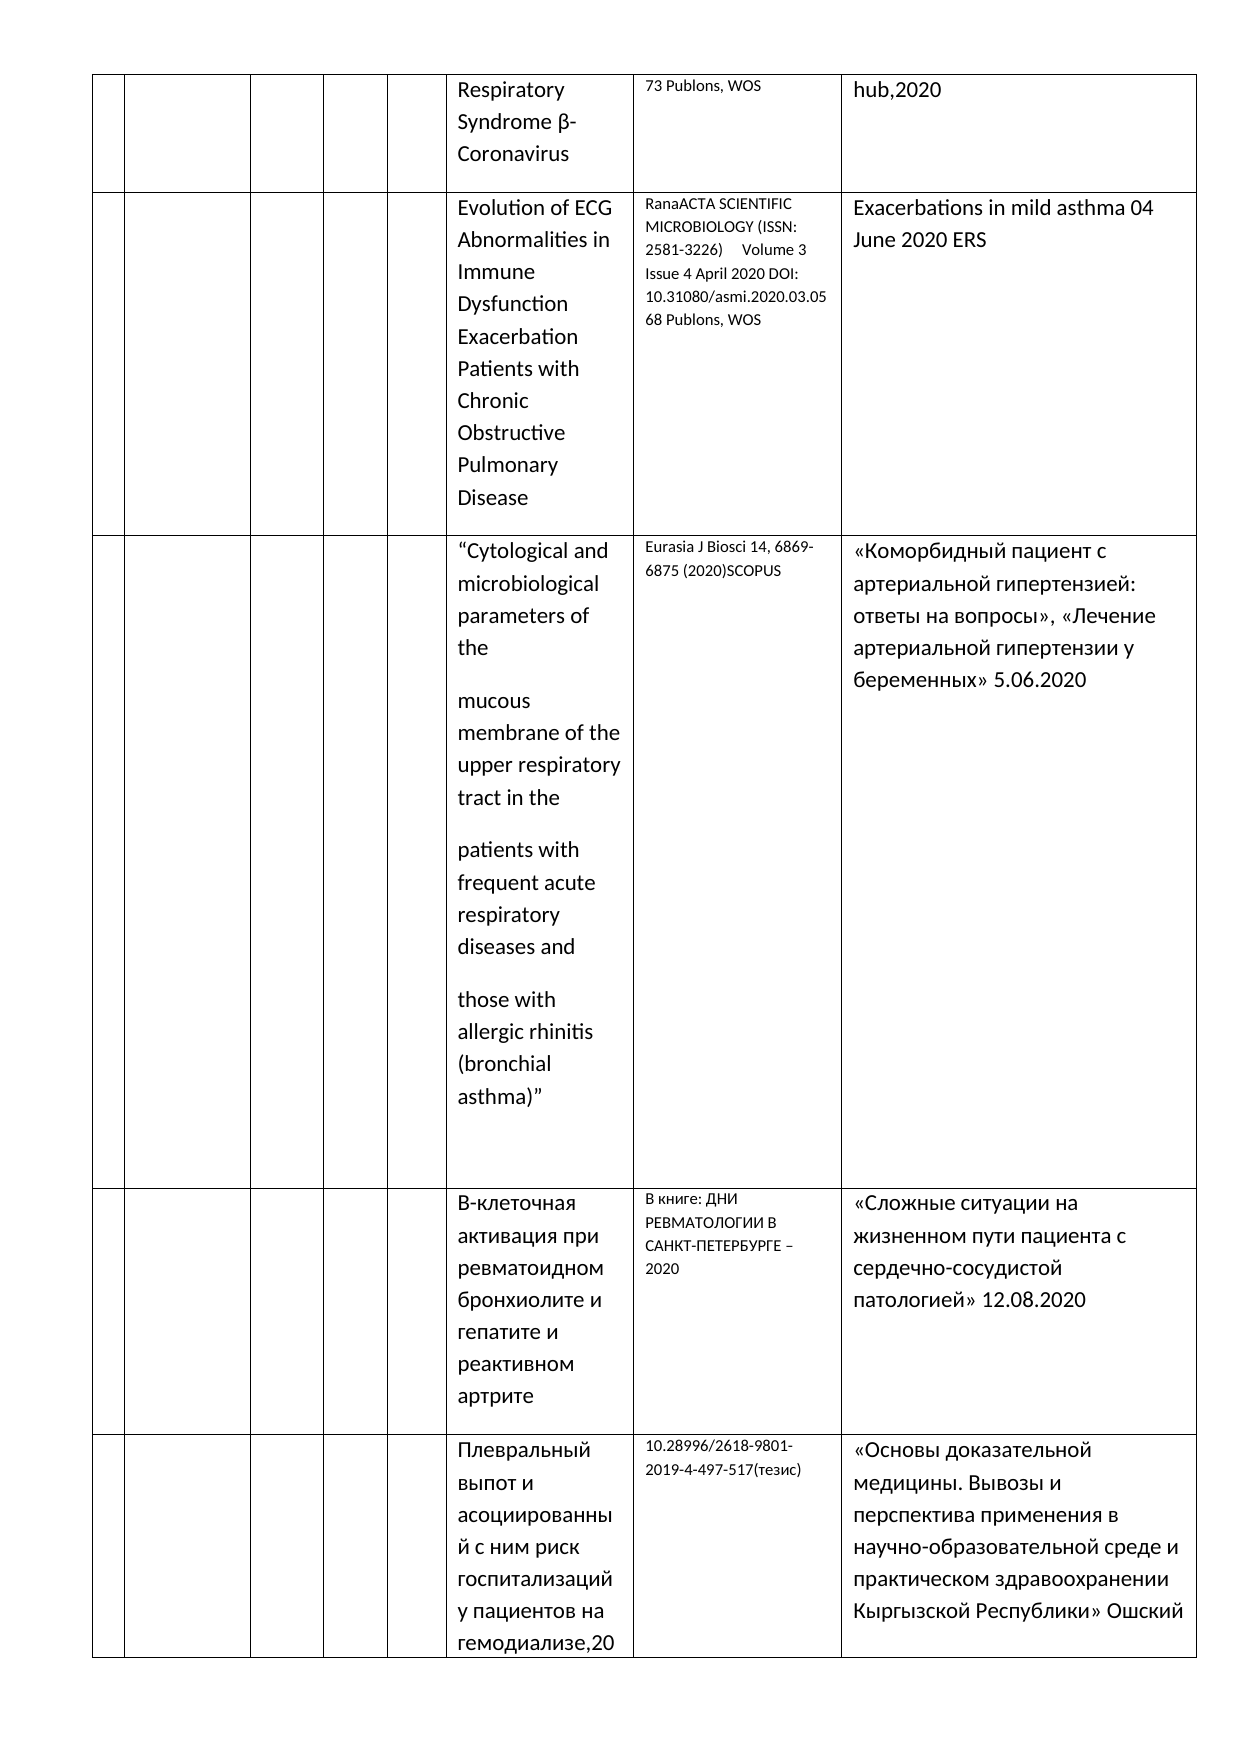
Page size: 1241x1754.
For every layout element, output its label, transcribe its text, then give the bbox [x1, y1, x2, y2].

table_cell [125, 1435, 250, 1657]
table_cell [842, 1435, 1196, 1657]
table_cell [388, 1189, 446, 1434]
table_cell [388, 1435, 446, 1657]
table_cell Eurasia J Biosci 14, 6869-6875 (2020)SCOPUS [634, 536, 841, 1187]
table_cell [842, 75, 1196, 192]
table_cell [125, 193, 250, 535]
table_cell [324, 1435, 387, 1657]
table_cell [251, 75, 323, 192]
table_cell Evolution of ECG Abnormalities in Immune Dysfunction Exacerbation Patients with Chronic Obstructive Pulmonary Disease [447, 193, 633, 535]
table_cell [324, 75, 387, 192]
table_cell [251, 536, 323, 1187]
table_cell [388, 75, 446, 192]
table_cell [93, 1189, 124, 1434]
table_cell В книге: ДНИ РЕВМАТОЛОГИИ В САНКТ-ПЕТЕРБУРГЕ – 2020 [634, 1189, 841, 1434]
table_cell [634, 1435, 841, 1657]
table_cell [93, 75, 124, 192]
table_cell [251, 1189, 323, 1434]
table_cell В-клеточная активация при ревматоидном бронхиолите и гепатите и реактивном артрите [447, 1189, 633, 1434]
table_cell [93, 1435, 124, 1657]
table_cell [447, 75, 633, 192]
table_cell [251, 193, 323, 535]
table_cell [324, 536, 387, 1187]
table_cell [324, 193, 387, 535]
table_cell [93, 536, 124, 1187]
table_cell [388, 536, 446, 1187]
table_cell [634, 75, 841, 192]
table_cell «Сложные ситуации на жизненном пути пациента с сердечно-сосудистой патологией» 12.08.2020 [842, 1189, 1196, 1434]
table_cell [93, 193, 124, 535]
table_cell [125, 536, 250, 1187]
table_cell “Cytological and microbiological parameters of the mucous membrane of the upper respiratory tract in the patients with frequent acute respiratory diseases and those with allergic rhinitis (bronchial asthma)” [447, 536, 633, 1187]
table_cell [125, 1189, 250, 1434]
table_cell [388, 193, 446, 535]
table_cell [125, 75, 250, 192]
table_cell [324, 1189, 387, 1434]
table_cell [251, 1435, 323, 1657]
table_cell Exacerbations in mild asthma 04 June 2020 ERS [842, 193, 1196, 535]
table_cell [447, 1435, 633, 1657]
table_cell «Коморбидный пациент с артериальной гипертензией: ответы на вопросы», «Лечение артериальной гипертензии у беременных» 5.06.2020 [842, 536, 1196, 1187]
table_cell RanaACTA SCIENTIFIC MICROBIOLOGY (ISSN: 2581-3226) Volume 3 Issue 4 April 2020 DOI: 10.31080/asmi.2020.03.0568 Publons, WOS [634, 193, 841, 535]
